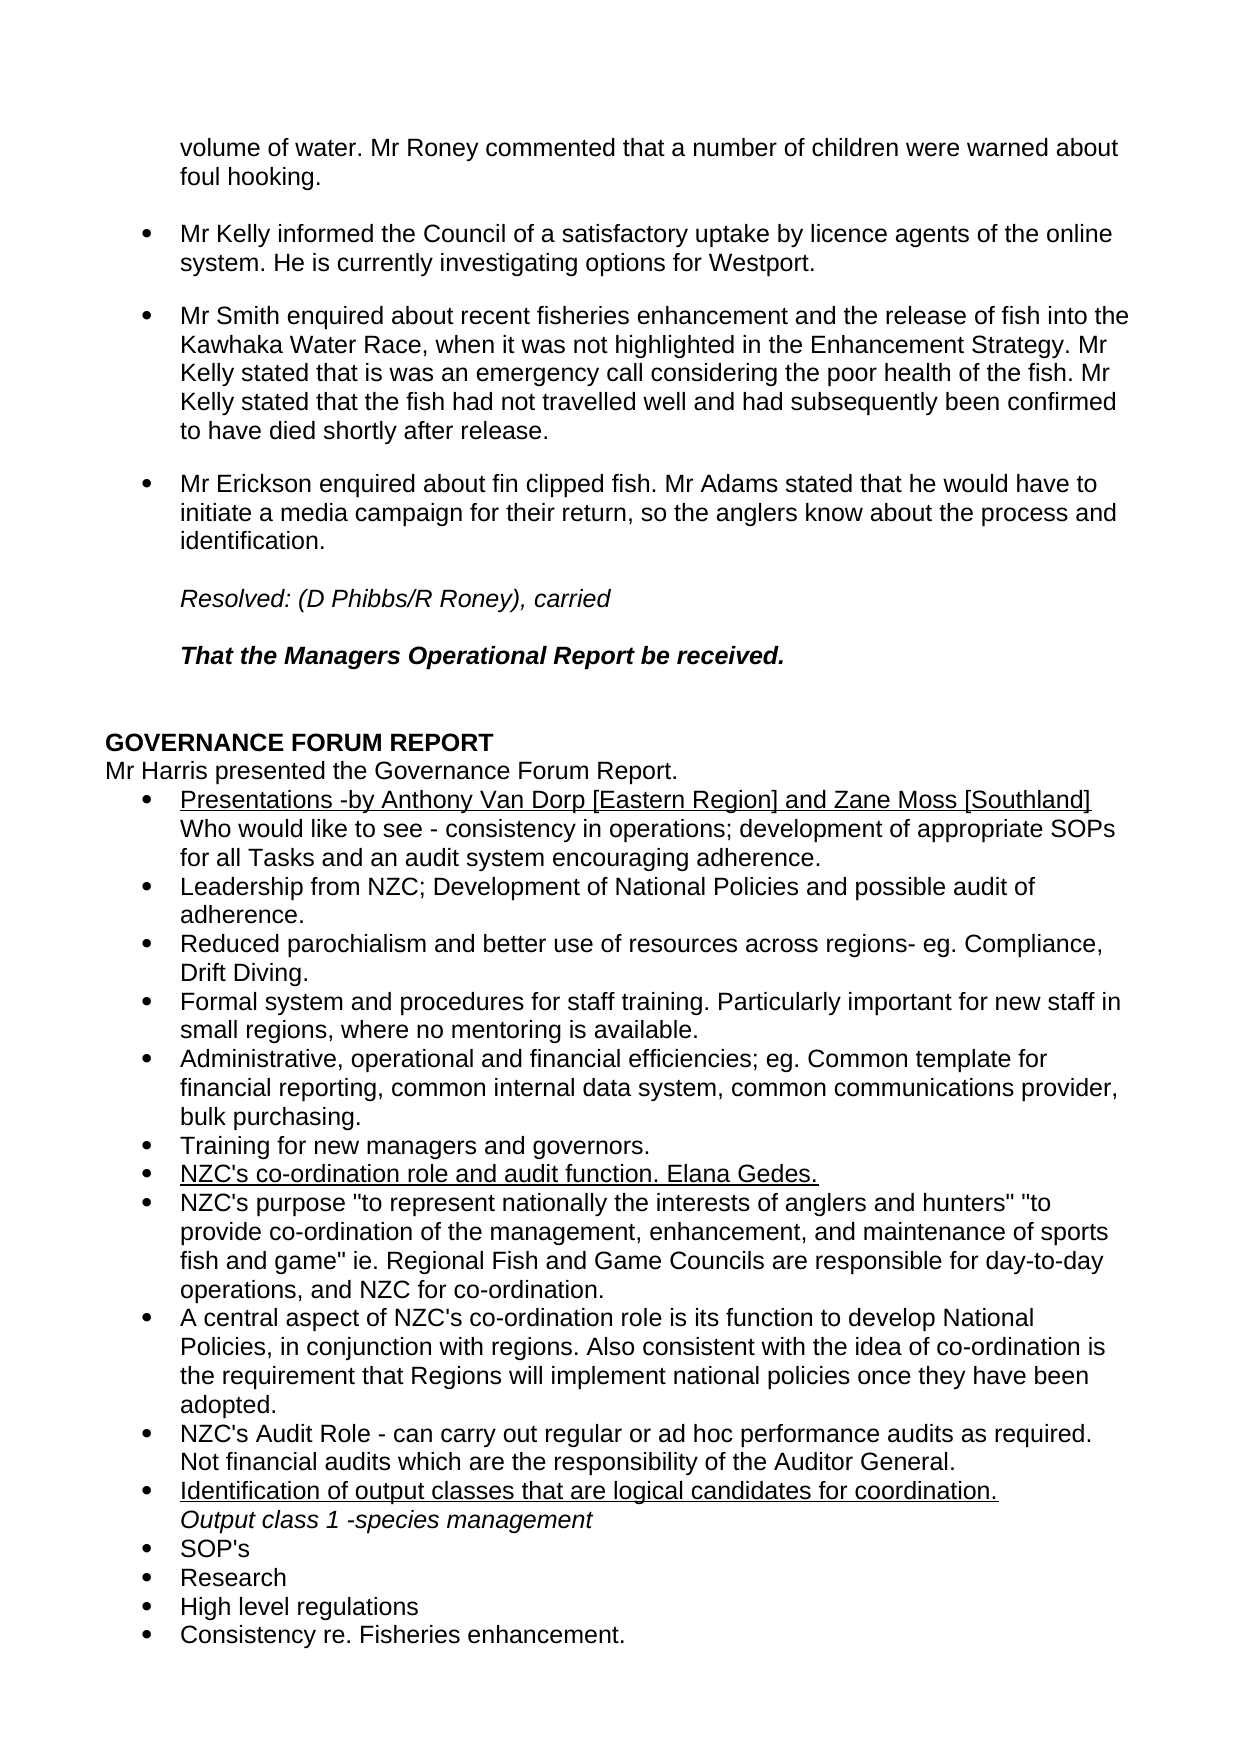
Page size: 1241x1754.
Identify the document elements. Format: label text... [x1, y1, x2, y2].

text GOVERNANCE FORUM REPORT [105, 728, 1135, 756]
list Leadership from NZC; Development of National Policies and possible audit of adherence. [142, 871, 1135, 929]
text That the Managers Operational Report be received. [105, 641, 1135, 670]
list Mr Erickson enquired about fin clipped fish. Mr Adams stated that he would have to initiate a media campaign for their return, so the anglers know about the process and identification. [142, 469, 1135, 555]
list NZC's co-ordination role and audit function. Elana Gedes. [142, 1159, 1135, 1188]
list Mr Smith enquired about recent fisheries enhancement and the release of fish into the Kawhaka Water Race, when it was not highlighted in the Enhancement Strategy. Mr Kelly stated that is was an emergency call considering the poor health of the fish. Mr Kelly stated that the fish had not travelled well and had subsequently been confirmed to have died shortly after release. [142, 301, 1135, 445]
list Formal system and procedures for staff training. Particularly important for new staff in small regions, where no mentoring is available. [142, 987, 1135, 1044]
list Reduced parochialism and better use of resources across regions- eg. Compliance, Drift Diving. [142, 929, 1135, 987]
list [142, 133, 1135, 190]
list A central aspect of NZC's co-ordination role is its function to develop National Policies, in conjunction with regions. Also consistent with the idea of co-ordination is the requirement that Regions will implement national policies once they have been adopted. [142, 1303, 1135, 1418]
list Output class 1 -species management [180, 1505, 1135, 1534]
list NZC's purpose "to represent nationally the interests of anglers and hunters" "to provide co-ordination of the management, enhancement, and maintenance of sports fish and game" ie. Regional Fish and Game Councils are responsible for day-to-day operations, and NZC for co-ordination. [142, 1188, 1135, 1303]
list Mr Kelly informed the Council of a satisfactory uptake by licence agents of the online system. He is currently investigating options for Westport. [142, 219, 1135, 277]
list Administrative, operational and financial efficiencies; eg. Common template for financial reporting, common internal data system, common communications provider, bulk purchasing. [142, 1044, 1135, 1131]
list Training for new managers and governors. [142, 1131, 1135, 1159]
list Presentations -by Anthony Van Dorp [Eastern Region] and Zane Moss [Southland] Who would like to see - consistency in operations; development of appropriate SOPs for all Tasks and an audit system encouraging adherence. [142, 785, 1135, 871]
list NZC's Audit Role - can carry out regular or ad hoc performance audits as required. Not financial audits which are the responsibility of the Auditor General. [142, 1418, 1135, 1476]
text Resolved: (D Phibbs/R Roney), carried [105, 584, 1135, 613]
list High level regulations [142, 1591, 1135, 1620]
text Mr Harris presented the Governance Forum Report. [105, 756, 1135, 785]
list Research [142, 1563, 1135, 1591]
list SOP's [142, 1534, 1135, 1563]
list Consistency re. Fisheries enhancement. [142, 1620, 1135, 1649]
list Identification of output classes that are logical candidates for coordination. [142, 1476, 1135, 1505]
